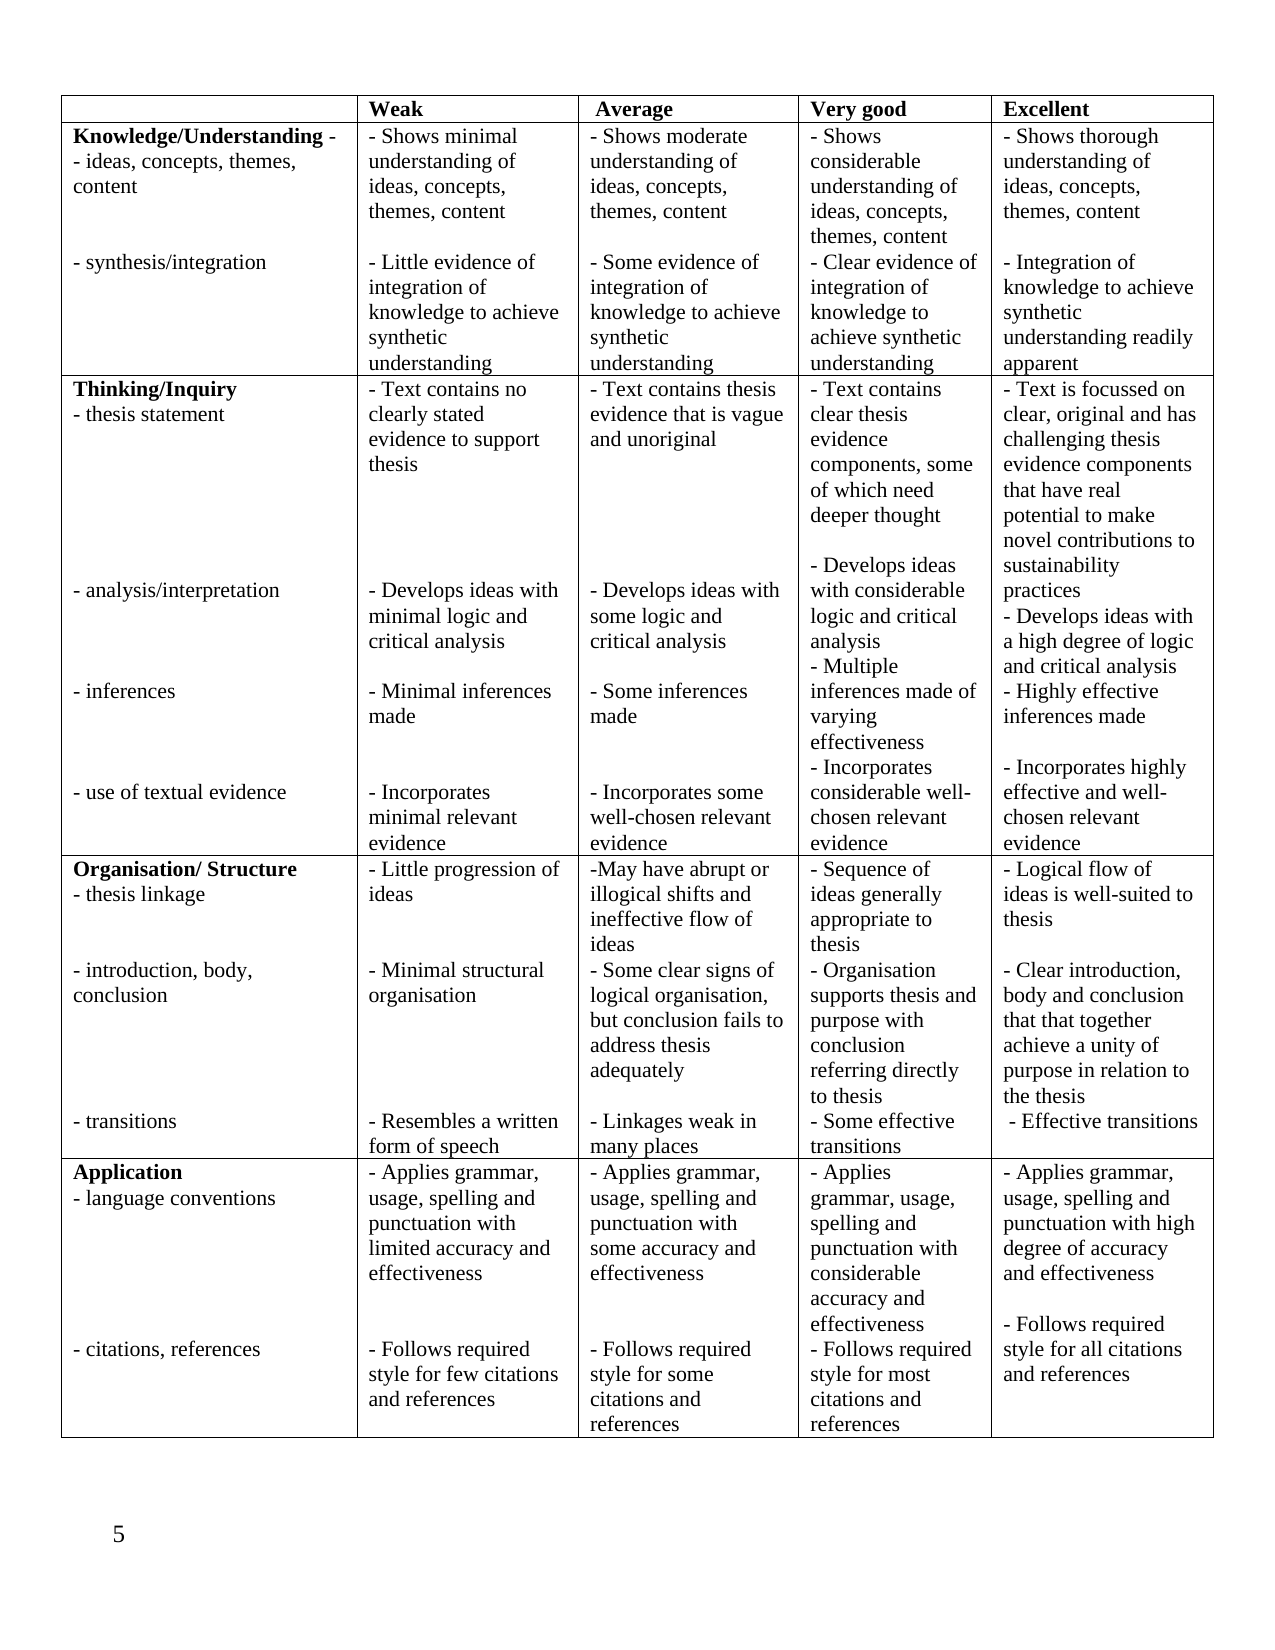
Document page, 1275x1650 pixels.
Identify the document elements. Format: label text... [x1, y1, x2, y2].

table_cell - Applies grammar, usage, spelling and punctuation with some accuracy and effectiveness - Follows required style for some citations and references [579, 1159, 798, 1437]
table_cell - Sequence of ideas generally appropriate to thesis - Organisation supports thesis and purpose with conclusion referring directly to thesis - Some effective transitions [799, 856, 991, 1158]
table_cell - Text contains thesis evidence that is vague and unoriginal - Develops ideas with some logic and critical analysis - Some inferences made - Incorporates some well-chosen relevant evidence [579, 376, 798, 855]
table_header Very good [799, 96, 991, 122]
table_cell - Little progression of ideas - Minimal structural organisation - Resembles a written form of speech [358, 856, 578, 1158]
table_cell - Text is focussed on clear, original and has challenging thesis evidence components that have real potential to make novel contributions to sustainability practices - Develops ideas with a high degree of logic and critical analysis - Highly effective inferences made - Incorporates highly effective and well-chosen relevant evidence [992, 376, 1213, 855]
table_cell - Logical flow of ideas is well-suited to thesis - Clear introduction, body and conclusion that that together achieve a unity of purpose in relation to the thesis - Effective transitions [992, 856, 1213, 1158]
table_cell Organisation/ Structure - thesis linkage - introduction, body, conclusion - transitions [62, 856, 357, 1158]
table_header [62, 96, 357, 122]
table_cell - Shows thorough understanding of ideas, concepts, themes, content - Integration of knowledge to achieve synthetic understanding readily apparent [992, 123, 1213, 375]
table_cell -May have abrupt or illogical shifts and ineffective flow of ideas - Some clear signs of logical organisation, but conclusion fails to address thesis adequately - Linkages weak in many places [579, 856, 798, 1158]
table_header Excellent [992, 96, 1213, 122]
table_cell - Shows considerable understanding of ideas, concepts, themes, content - Clear evidence of integration of knowledge to achieve synthetic understanding [799, 123, 991, 375]
table_cell - Applies grammar, usage, spelling and punctuation with limited accuracy and effectiveness - Follows required style for few citations and references [358, 1159, 578, 1437]
table_cell Knowledge/Understanding - - ideas, concepts, themes, content - synthesis/integration [62, 123, 357, 375]
table_cell Thinking/Inquiry - thesis statement - analysis/interpretation - inferences - use of textual evidence [62, 376, 357, 855]
table_header Average [579, 96, 798, 122]
table_header Weak [358, 96, 578, 122]
table_cell Application - language conventions - citations, references [62, 1159, 357, 1437]
table_cell - Text contains clear thesis evidence components, some of which need deeper thought - Develops ideas with considerable logic and critical analysis - Multiple inferences made of varying effectiveness - Incorporates considerable well-chosen relevant evidence [799, 376, 991, 855]
table_cell - Applies grammar, usage, spelling and punctuation with high degree of accuracy and effectiveness - Follows required style for all citations and references [992, 1159, 1213, 1437]
table_cell - Text contains no clearly stated evidence to support thesis - Develops ideas with minimal logic and critical analysis - Minimal inferences made - Incorporates minimal relevant evidence [358, 376, 578, 855]
table_cell - Applies grammar, usage, spelling and punctuation with considerable accuracy and effectiveness - Follows required style for most citations and references [799, 1159, 991, 1437]
table_cell - Shows moderate understanding of ideas, concepts, themes, content - Some evidence of integration of knowledge to achieve synthetic understanding [579, 123, 798, 375]
table_cell - Shows minimal understanding of ideas, concepts, themes, content - Little evidence of integration of knowledge to achieve synthetic understanding [358, 123, 578, 375]
